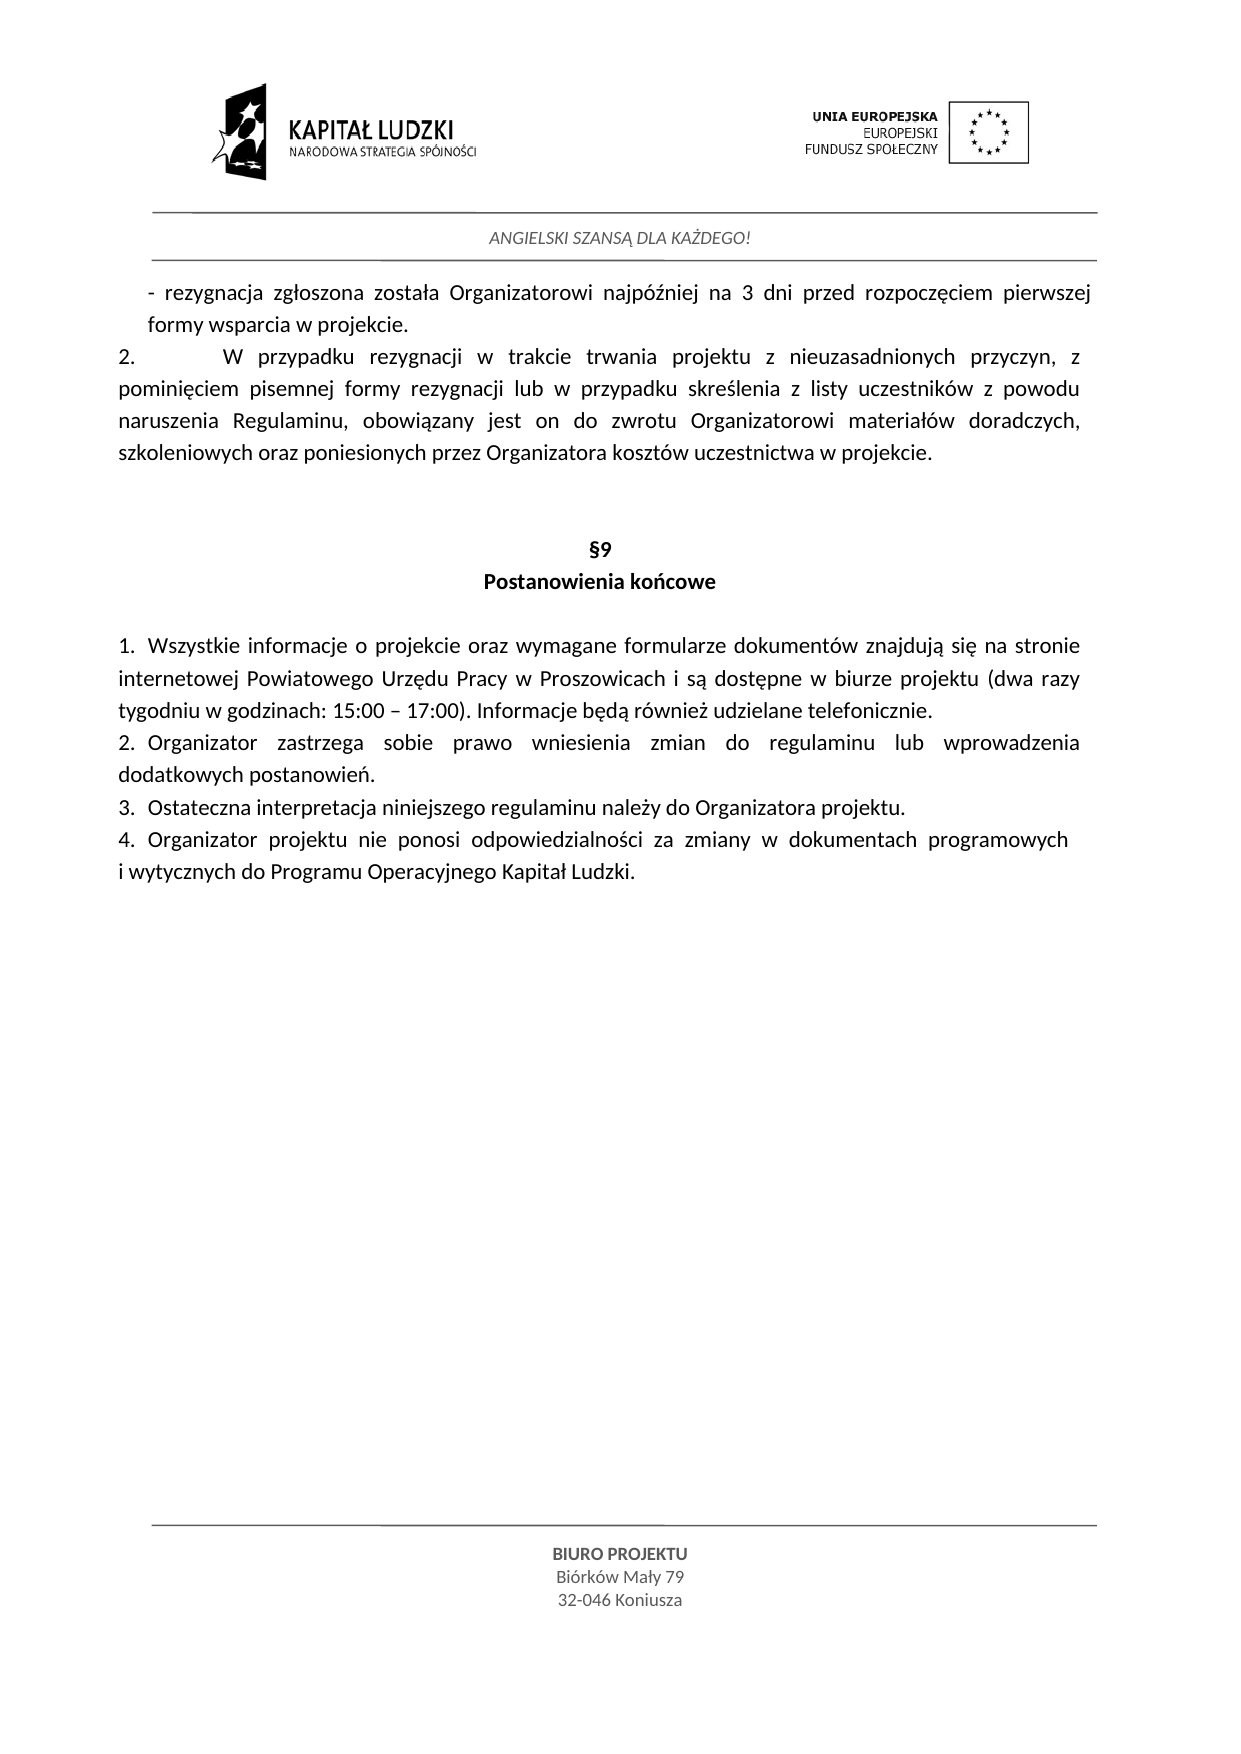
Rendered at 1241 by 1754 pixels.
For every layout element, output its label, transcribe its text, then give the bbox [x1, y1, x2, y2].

list Ostateczna interpretacja niniejszego regulaminu należy do Organizatora projektu. [118, 793, 1082, 821]
picture [147, 73, 1093, 198]
text - rezygnacja zgłoszona została Organizatorowi najpóźniej na 3 dni przed rozpoczęciem pierwszej formy wsparcia w projekcie. [148, 278, 1092, 338]
text §9 [118, 535, 1082, 563]
list W przypadku rezygnacji w trakcie trwania projektu z nieuzasadnionych przyczyn, z pominięciem pisemnej formy rezygnacji lub w przypadku skreślenia z listy uczestników z powodu naruszenia Regulaminu, obowiązany jest on do zwrotu Organizatorowi materiałów doradczych, szkoleniowych oraz poniesionych przez Organizatora kosztów uczestnictwa w projekcie. [118, 342, 1082, 467]
list Organizator projektu nie ponosi odpowiedzialności za zmiany w dokumentach programowych i wytycznych do Programu Operacyjnego Kapitał Ludzki. [118, 825, 1082, 885]
list Organizator zastrzega sobie prawo wniesienia zmian do regulaminu lub wprowadzenia dodatkowych postanowień. [118, 728, 1082, 788]
text Postanowienia końcowe [118, 567, 1082, 595]
list Wszystkie informacje o projekcie oraz wymagane formularze dokumentów znajdują się na stronie internetowej Powiatowego Urzędu Pracy w Proszowicach i są dostępne w biurze projektu (dwa razy tygodniu w godzinach: 15:00 – 17:00). Informacje będą również udzielane telefonicznie. [118, 632, 1082, 724]
